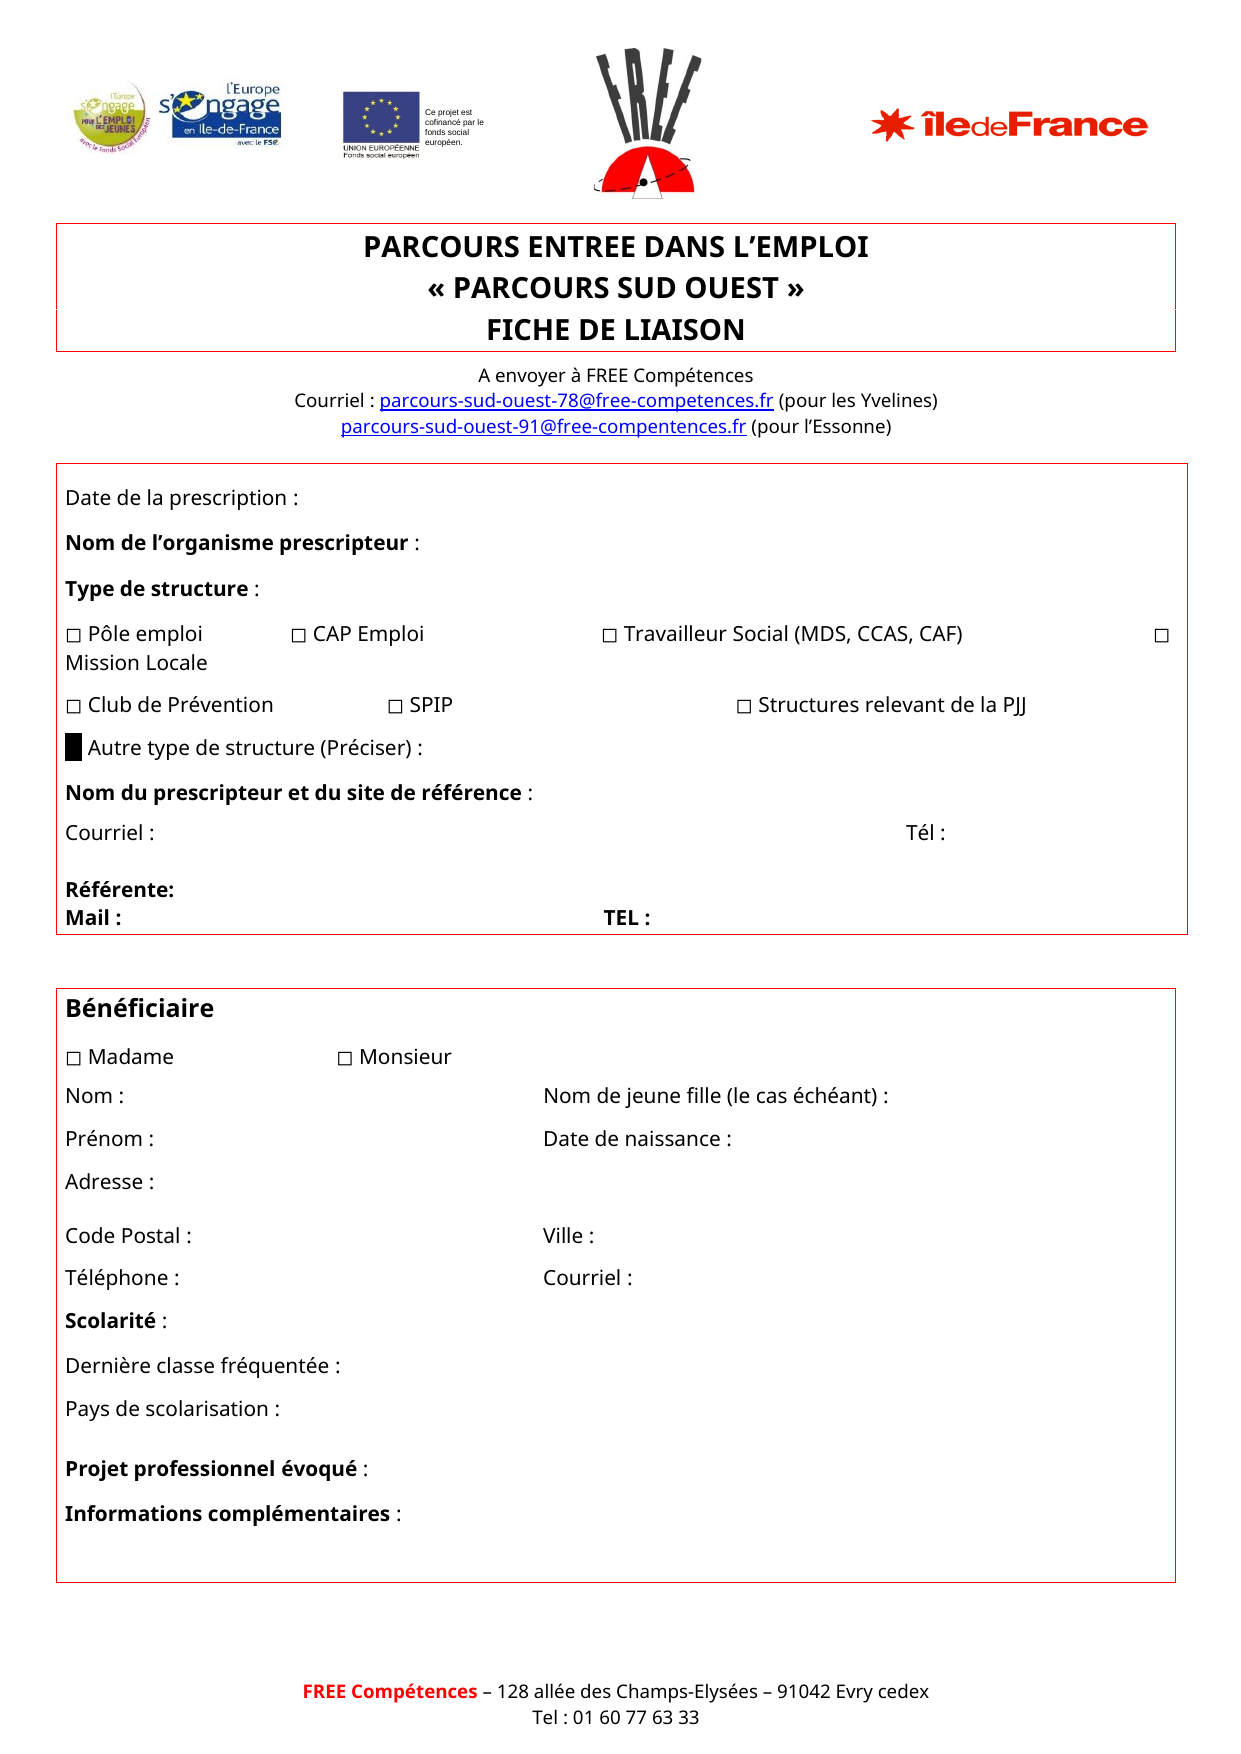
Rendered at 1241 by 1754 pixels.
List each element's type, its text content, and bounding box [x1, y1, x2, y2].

subtitle Courriel : parcours-sud-ouest-78@free-competences.fr (pour les Yvelines) [65, 387, 1167, 413]
text Téléphone : Courriel : [57, 1260, 1175, 1292]
text « PARCOURS SUD OUEST » [57, 268, 1175, 309]
text Informations complémentaires : [65, 1499, 1167, 1528]
text Scolarité : [57, 1303, 1175, 1334]
subtitle ◻ Madame ◻ Monsieur [65, 1042, 1167, 1070]
subtitle parcours-sud-ouest-91@free-compentences.fr (pour l’Essonne) [65, 413, 1167, 438]
text PARCOURS ENTREE DANS L’EMPLOI [57, 224, 1175, 268]
text Prénom : Date de naissance : [57, 1121, 1175, 1153]
subtitle Mail : TEL : [57, 900, 1187, 934]
text Nom du prescripteur et du site de référence : [57, 775, 1187, 807]
text Projet professionnel évoqué : [65, 1454, 1167, 1482]
subtitle Courriel : Tél : [57, 815, 1187, 847]
picture [339, 90, 423, 163]
picture [848, 88, 1167, 159]
text Pays de scolarisation : [57, 1391, 1175, 1423]
text Nom de l’organisme prescripteur : [57, 525, 1187, 557]
text ◻ Autre type de structure (Préciser) : [57, 730, 1187, 761]
picture [593, 48, 702, 199]
text FICHE DE LIAISON [57, 309, 1175, 351]
subtitle Référente: [57, 872, 1187, 900]
text ◻ Club de Prévention ◻ SPIP ◻ Structures relevant de la PJJ [57, 687, 1187, 719]
text Type de structure : [57, 571, 1187, 602]
text Code Postal : Ville : [65, 1221, 1167, 1249]
text Adresse : [57, 1164, 1175, 1195]
picture [65, 65, 293, 154]
text ◻ Pôle emploi ◻ CAP Emploi ◻ Travailleur Social (MDS, CCAS, CAF) ◻ Mission Locale [57, 616, 1187, 676]
text Dernière classe fréquentée : [65, 1352, 1167, 1380]
text Nom : Nom de jeune fille (le cas échéant) : [65, 1082, 1167, 1110]
subtitle Date de la prescription : [57, 479, 1187, 511]
text Bénéficiaire [57, 989, 1175, 1025]
subtitle A envoyer à FREE Compétences [65, 362, 1167, 387]
